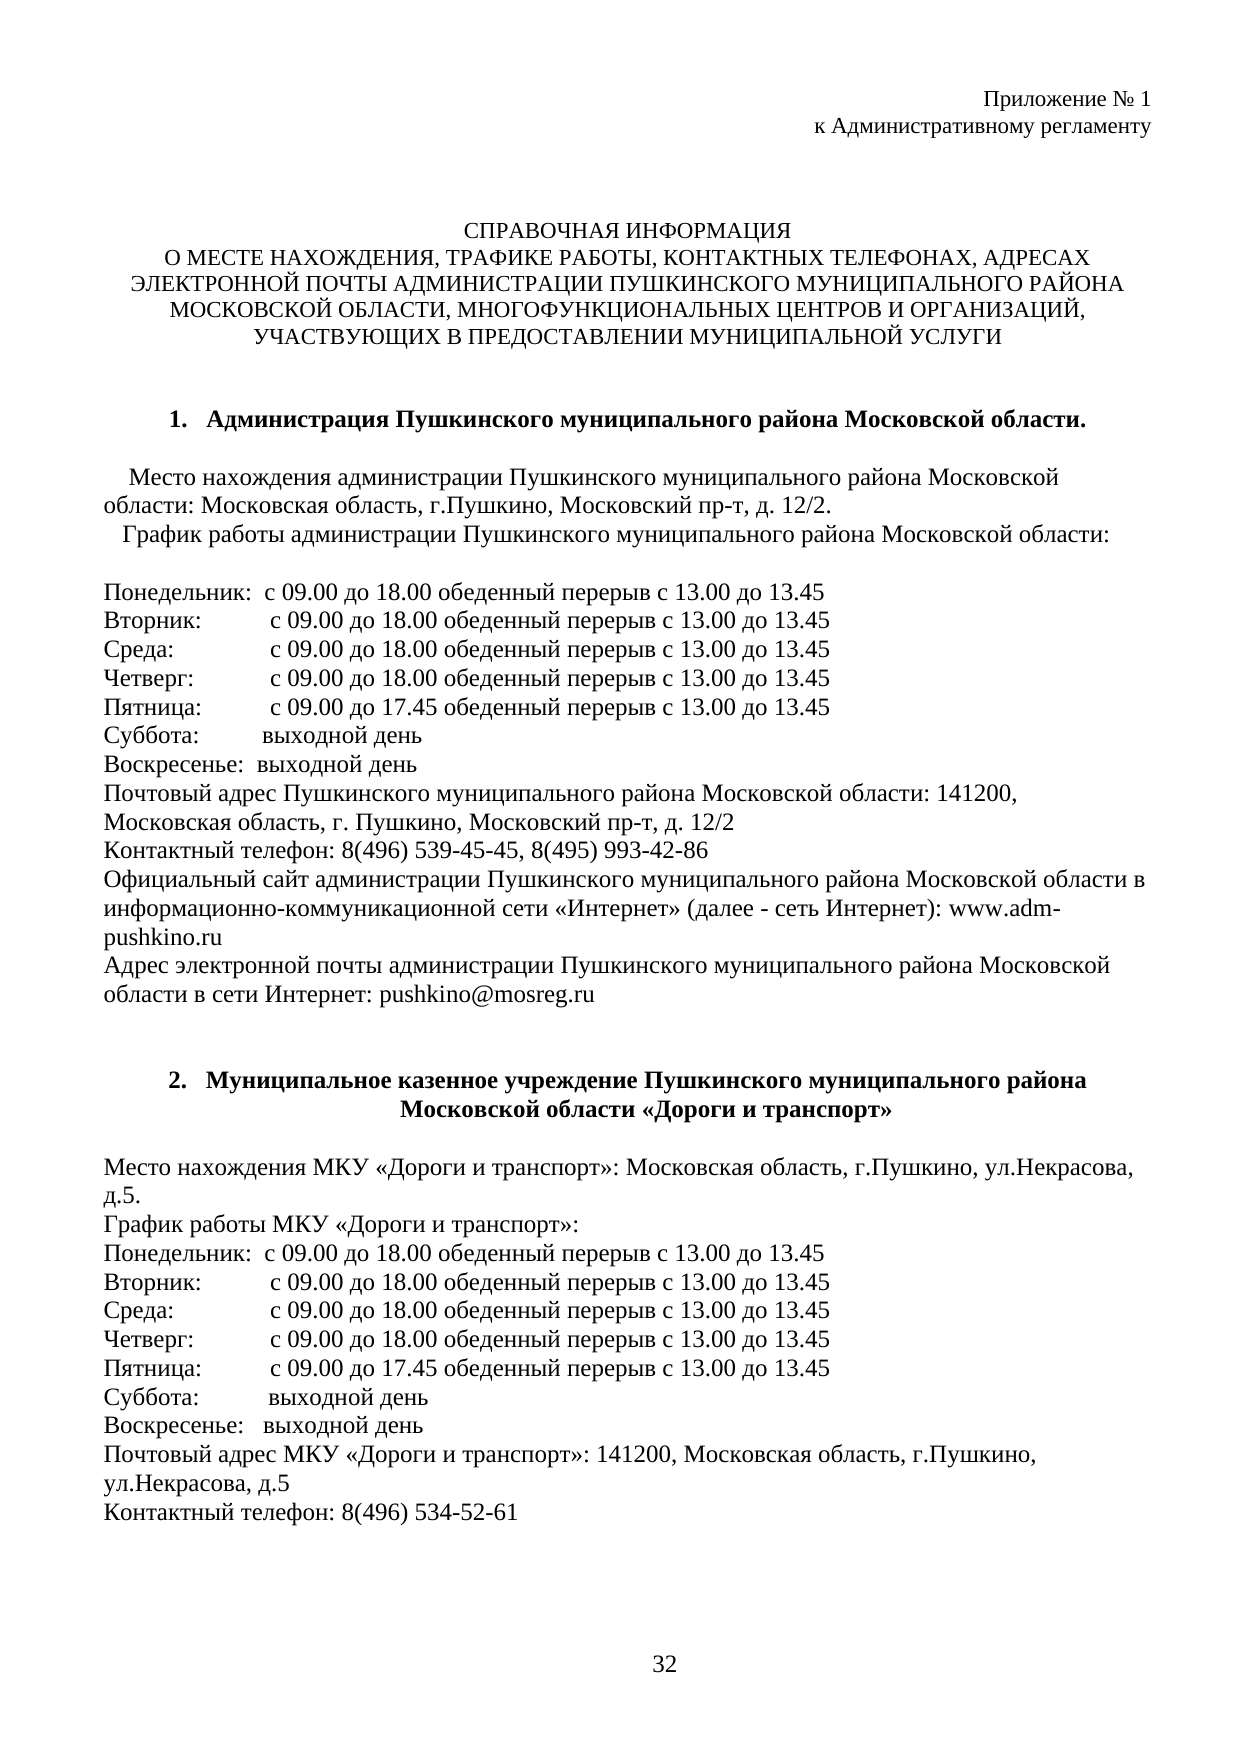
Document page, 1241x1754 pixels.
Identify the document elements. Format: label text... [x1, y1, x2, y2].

text Приложение № 1 [103, 86, 1152, 112]
text Понедельник: с 09.00 до 18.00 обеденный перерыв с 13.00 до 13.45 [103, 577, 1152, 605]
text Понедельник: с 09.00 до 18.00 обеденный перерыв с 13.00 до 13.45 [103, 1238, 1152, 1267]
text Контактный телефон: 8(496) 534-52-61 [103, 1497, 1152, 1525]
text Официальный сайт администрации Пушкинского муниципального района Московской области в информационно-коммуникационной сети «Интернет» (далее - сеть Интернет): www.adm-pushkino.ru [103, 864, 1152, 950]
text Воскресенье: выходной день [103, 1410, 1152, 1439]
text Среда: с 09.00 до 18.00 обеденный перерыв с 13.00 до 13.45 [103, 1295, 1152, 1324]
text Пятница: с 09.00 до 17.45 обеденный перерыв с 13.00 до 13.45 [103, 692, 1152, 720]
text Четверг: с 09.00 до 18.00 обеденный перерыв с 13.00 до 13.45 [103, 1324, 1152, 1353]
text Четверг: с 09.00 до 18.00 обеденный перерыв с 13.00 до 13.45 [103, 663, 1152, 692]
text Суббота: выходной день [103, 1382, 1152, 1410]
text Воскресенье: выходной день [103, 749, 1152, 778]
text Почтовый адрес МКУ «Дороги и транспорт»: 141200, Московская область, г.Пушкино, ул.Некрасова, д.5 [103, 1439, 1152, 1497]
text Контактный телефон: 8(496) 539-45-45, 8(495) 993-42-86 [103, 835, 1152, 864]
text График работы МКУ «Дороги и транспорт»: [103, 1209, 1152, 1238]
text Вторник: с 09.00 до 18.00 обеденный перерыв с 13.00 до 13.45 [103, 605, 1152, 634]
list Администрация Пушкинского муниципального района Московской области. [103, 404, 1152, 433]
text Вторник: с 09.00 до 18.00 обеденный перерыв с 13.00 до 13.45 [103, 1267, 1152, 1295]
text Место нахождения МКУ «Дороги и транспорт»: Московская область, г.Пушкино, ул.Некрасова, д.5. [103, 1152, 1152, 1209]
text Место нахождения администрации Пушкинского муниципального района Московской области: Московская область, г.Пушкино, Московский пр-т, д. 12/2. [103, 462, 1152, 519]
text Среда: с 09.00 до 18.00 обеденный перерыв с 13.00 до 13.45 [103, 634, 1152, 663]
text к Административному регламенту [103, 112, 1152, 138]
text Суббота: выходной день [103, 720, 1152, 749]
list Муниципальное казенное учреждение Пушкинского муниципального района Московской области «Дороги и транспорт» [103, 1065, 1152, 1123]
text График работы администрации Пушкинского муниципального района Московской области: [103, 519, 1152, 548]
text Адрес электронной почты администрации Пушкинского муниципального района Московской области в сети Интернет: pushkino@mosreg.ru [103, 950, 1152, 1008]
text Почтовый адрес Пушкинского муниципального района Московской области: 141200, Московская область, г. Пушкино, Московский пр-т, д. 12/2 [103, 778, 1152, 835]
text СПРАВОЧНАЯ ИНФОРМАЦИЯ [103, 217, 1152, 244]
text О МЕСТЕ НАХОЖДЕНИЯ, ТРАФИКЕ РАБОТЫ, КОНТАКТНЫХ ТЕЛЕФОНАХ, АДРЕСАХ ЭЛЕКТРОННОЙ ПОЧТЫ АДМИНИСТРАЦИИ ПУШКИНСКОГО МУНИЦИПАЛЬНОГО РАЙОНА МОСКОВСКОЙ ОБЛАСТИ, МНОГОФУНКЦИОНАЛЬНЫХ ЦЕНТРОВ И ОРГАНИЗАЦИЙ, УЧАСТВУЮЩИХ В ПРЕДОСТАВЛЕНИИ МУНИЦИПАЛЬНОЙ УСЛУГИ [103, 244, 1152, 349]
text Пятница: с 09.00 до 17.45 обеденный перерыв с 13.00 до 13.45 [103, 1353, 1152, 1382]
